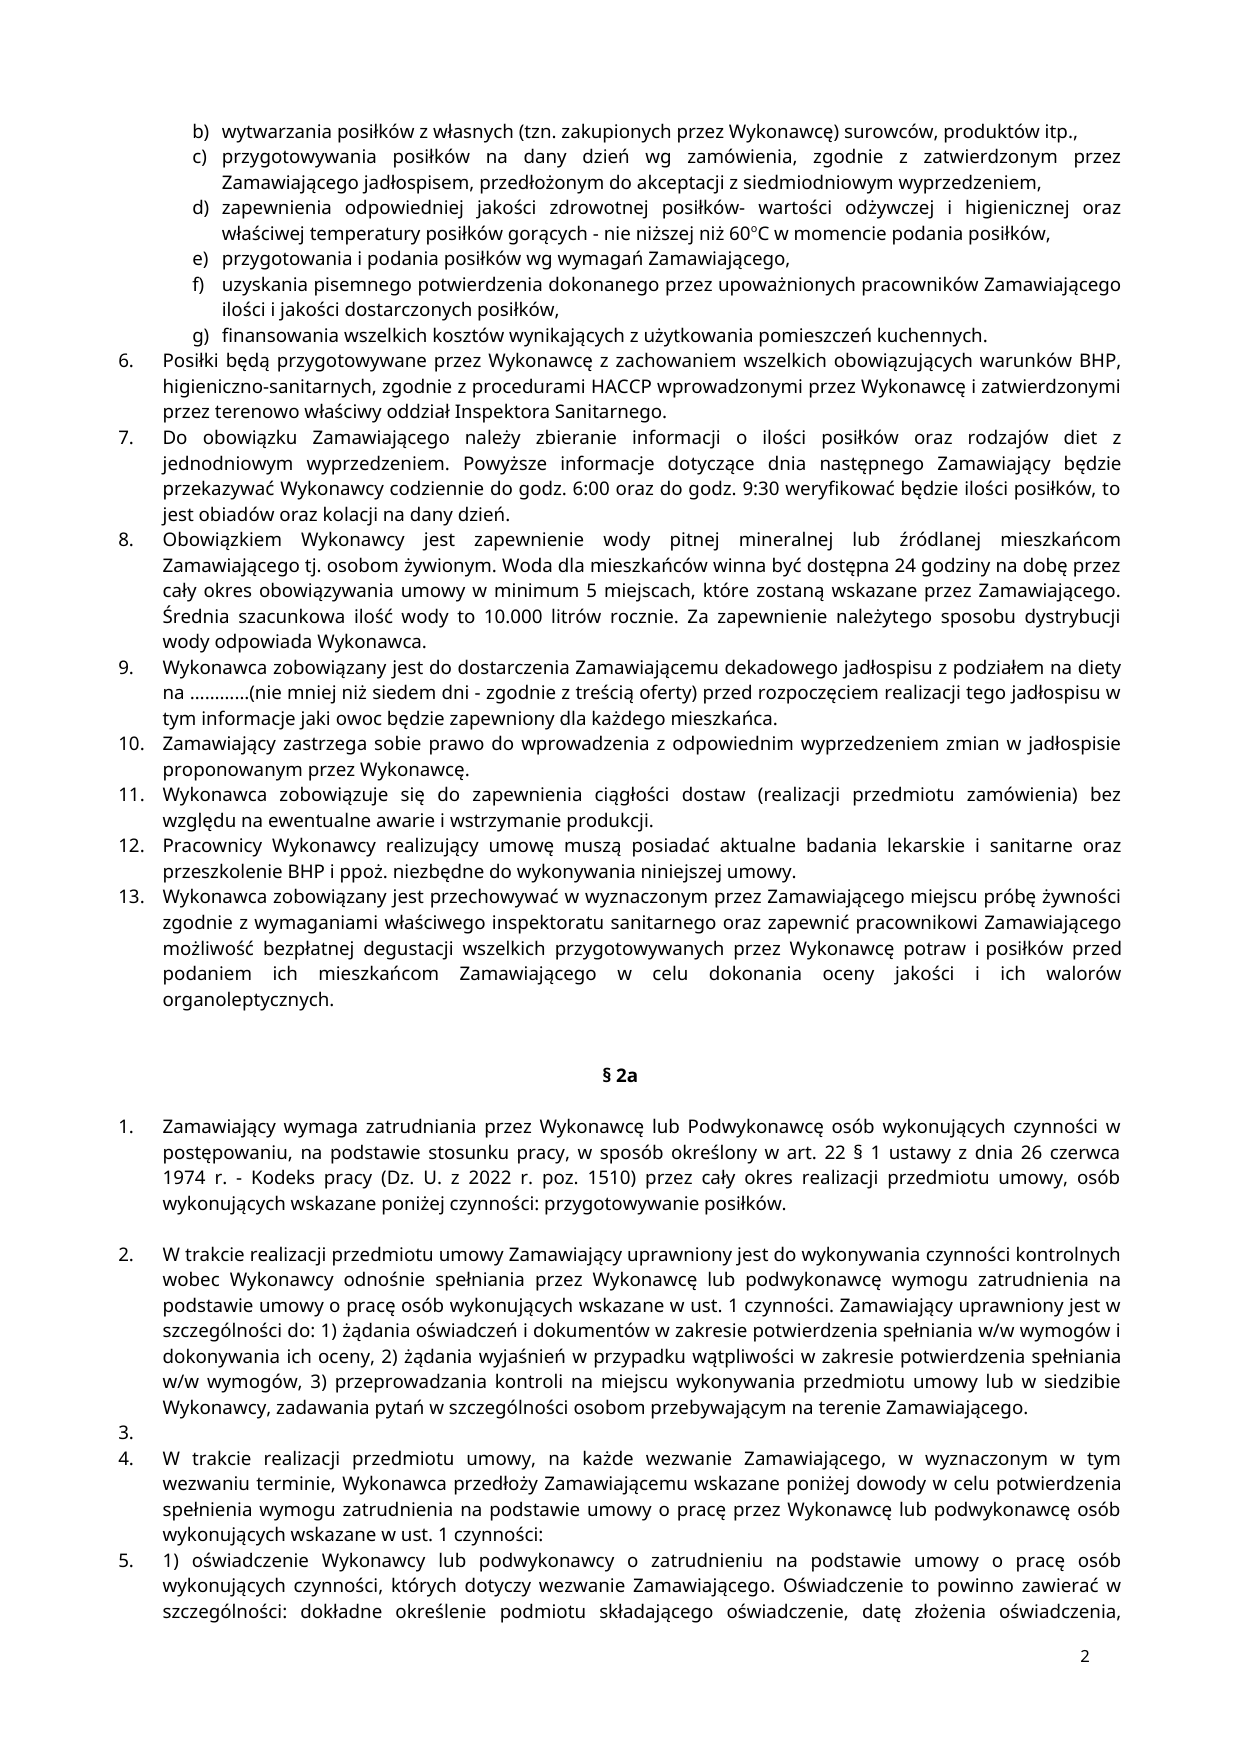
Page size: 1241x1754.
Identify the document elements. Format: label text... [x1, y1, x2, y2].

list zapewnienia odpowiedniej jakości zdrowotnej posiłków- wartości odżywczej i higienicznej oraz właściwej temperatury posiłków gorących - nie niższej niż 60oC w momencie podania posiłków, [192, 195, 1122, 246]
list Obowiązkiem Wykonawcy jest zapewnienie wody pitnej mineralnej lub źródlanej mieszkańcom Zamawiającego tj. osobom żywionym. Woda dla mieszkańców winna być dostępna 24 godziny na dobę przez cały okres obowiązywania umowy w minimum 5 miejscach, które zostaną wskazane przez Zamawiającego. Średnia szacunkowa ilość wody to 10.000 litrów rocznie. Za zapewnienie należytego sposobu dystrybucji wody odpowiada Wykonawca. [118, 526, 1122, 654]
list W trakcie realizacji przedmiotu umowy Zamawiający uprawniony jest do wykonywania czynności kontrolnych wobec Wykonawcy odnośnie spełniania przez Wykonawcę lub podwykonawcę wymogu zatrudnienia na podstawie umowy o pracę osób wykonujących wskazane w ust. 1 czynności. Zamawiający uprawniony jest w szczególności do: 1) żądania oświadczeń i dokumentów w zakresie potwierdzenia spełniania w/w wymogów i dokonywania ich oceny, 2) żądania wyjaśnień w przypadku wątpliwości w zakresie potwierdzenia spełniania w/w wymogów, 3) przeprowadzania kontroli na miejscu wykonywania przedmiotu umowy lub w siedzibie Wykonawcy, zadawania pytań w szczególności osobom przebywającym na terenie Zamawiającego. [118, 1241, 1122, 1420]
list Wykonawca zobowiązany jest do dostarczenia Zamawiającemu dekadowego jadłospisu z podziałem na diety na …………(nie mniej niż siedem dni - zgodnie z treścią oferty) przed rozpoczęciem realizacji tego jadłospisu w tym informacje jaki owoc będzie zapewniony dla każdego mieszkańca. [118, 654, 1122, 731]
list uzyskania pisemnego potwierdzenia dokonanego przez upoważnionych pracowników Zamawiającego ilości i jakości dostarczonych posiłków, [192, 271, 1122, 322]
list Posiłki będą przygotowywane przez Wykonawcę z zachowaniem wszelkich obowiązujących warunków BHP, higieniczno-sanitarnych, zgodnie z procedurami HACCP wprowadzonymi przez Wykonawcę i zatwierdzonymi przez terenowo właściwy oddział Inspektora Sanitarnego. [118, 348, 1122, 424]
list przygotowywania posiłków na dany dzień wg zamówienia, zgodnie z zatwierdzonym przez Zamawiającego jadłospisem, przedłożonym do akceptacji z siedmiodniowym wyprzedzeniem, [192, 144, 1122, 195]
list przygotowania i podania posiłków wg wymagań Zamawiającego, [192, 246, 1122, 271]
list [118, 1547, 1122, 1624]
list Zamawiający zastrzega sobie prawo do wprowadzenia z odpowiednim wyprzedzeniem zmian w jadłospisie proponowanym przez Wykonawcę. [118, 731, 1122, 782]
list finansowania wszelkich kosztów wynikających z użytkowania pomieszczeń kuchennych. [192, 322, 1122, 348]
list Wykonawca zobowiązany jest przechowywać w wyznaczonym przez Zamawiającego miejscu próbę żywności zgodnie z wymaganiami właściwego inspektoratu sanitarnego oraz zapewnić pracownikowi Zamawiającego możliwość bezpłatnej degustacji wszelkich przygotowywanych przez Wykonawcę potraw i posiłków przed podaniem ich mieszkańcom Zamawiającego w celu dokonania oceny jakości i ich walorów organoleptycznych. [118, 884, 1122, 1011]
text § 2a [118, 1062, 1122, 1088]
list Do obowiązku Zamawiającego należy zbieranie informacji o ilości posiłków oraz rodzajów diet z jednodniowym wyprzedzeniem. Powyższe informacje dotyczące dnia następnego Zamawiający będzie przekazywać Wykonawcy codziennie do godz. 6:00 oraz do godz. 9:30 weryfikować będzie ilości posiłków, to jest obiadów oraz kolacji na dany dzień. [118, 424, 1122, 526]
list W trakcie realizacji przedmiotu umowy, na każde wezwanie Zamawiającego, w wyznaczonym w tym wezwaniu terminie, Wykonawca przedłoży Zamawiającemu wskazane poniżej dowody w celu potwierdzenia spełnienia wymogu zatrudnienia na podstawie umowy o pracę przez Wykonawcę lub podwykonawcę osób wykonujących wskazane w ust. 1 czynności: [118, 1445, 1122, 1547]
list Zamawiający wymaga zatrudniania przez Wykonawcę lub Podwykonawcę osób wykonujących czynności w postępowaniu, na podstawie stosunku pracy, w sposób określony w art. 22 § 1 ustawy z dnia 26 czerwca 1974 r. - Kodeks pracy (Dz. U. z 2022 r. poz. 1510) przez cały okres realizacji przedmiotu umowy, osób wykonujących wskazane poniżej czynności: przygotowywanie posiłków. [118, 1113, 1122, 1216]
list Wykonawca zobowiązuje się do zapewnienia ciągłości dostaw (realizacji przedmiotu zamówienia) bez względu na ewentualne awarie i wstrzymanie produkcji. [118, 782, 1122, 833]
list wytwarzania posiłków z własnych (tzn. zakupionych przez Wykonawcę) surowców, produktów itp., [192, 118, 1122, 144]
list Pracownicy Wykonawcy realizujący umowę muszą posiadać aktualne badania lekarskie i sanitarne oraz przeszkolenie BHP i ppoż. niezbędne do wykonywania niniejszej umowy. [118, 833, 1122, 884]
